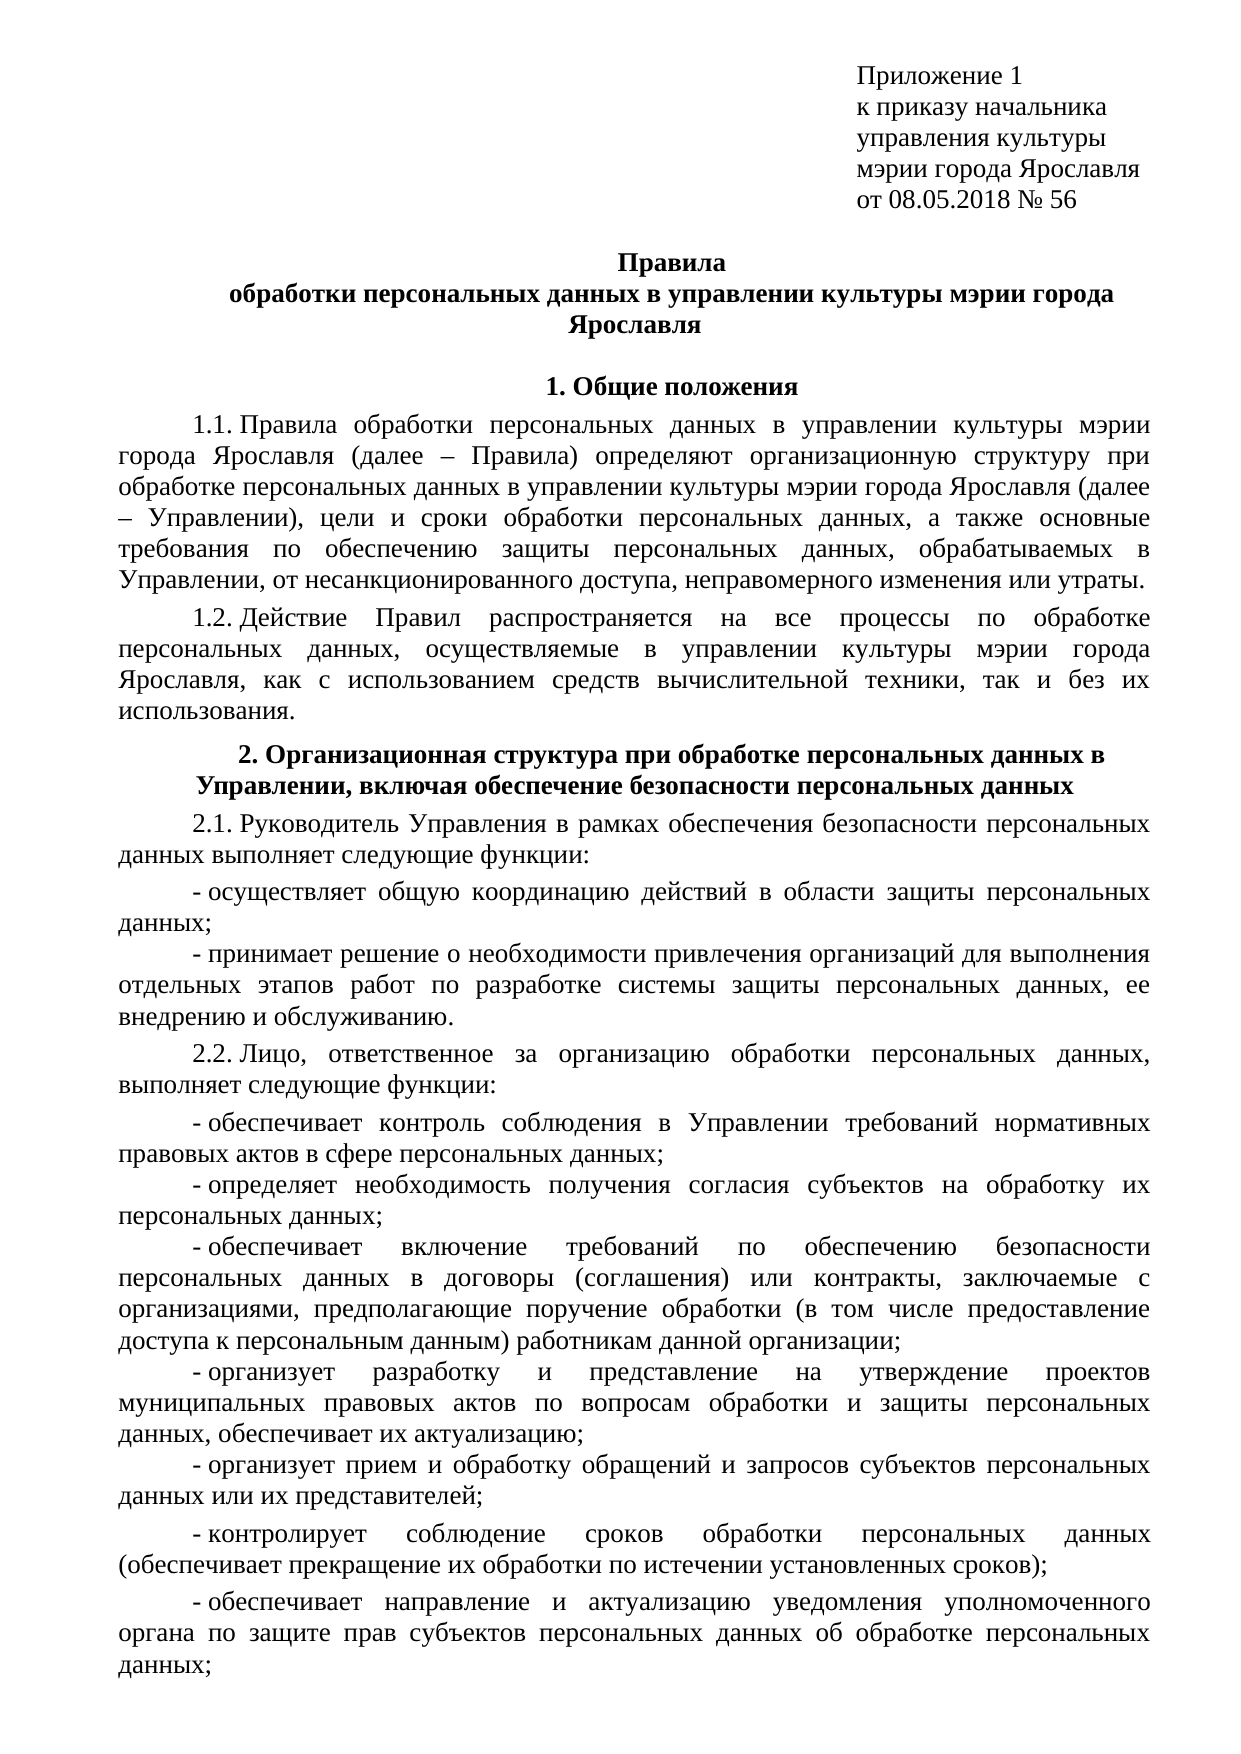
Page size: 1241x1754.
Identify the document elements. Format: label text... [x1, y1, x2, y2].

list Лицо, ответственное за организацию обработки персональных данных, выполняет следующие функции: [118, 1037, 1152, 1099]
list контролирует соблюдение сроков обработки персональных данных (обеспечивает прекращение их обработки по истечении установленных сроков); [118, 1517, 1152, 1579]
text - определяет необходимость получения согласия субъектов на обработку их персональных данных; [118, 1168, 1152, 1230]
list Правила обработки персональных данных в управлении культуры мэрии города Ярославля (далее – Правила) определяют организационную структуру при обработке персональных данных в управлении культуры мэрии города Ярославля (далее – Управлении), цели и сроки обработки персональных данных, а также основные требования по обеспечению защиты персональных данных, обрабатываемых в Управлении, от несанкционированного доступа, неправомерного изменения или утраты. [118, 408, 1152, 595]
text обработки персональных данных в управлении культуры мэрии города Ярославля [118, 277, 1152, 339]
text - принимает решение о необходимости привлечения организаций для выполнения отдельных этапов работ по разработке системы защиты персональных данных, ее внедрению и обслуживанию. [118, 937, 1152, 1031]
text Приложение 1 [856, 59, 1152, 90]
text - организует прием и обработку обращений и запросов субъектов персональных данных или их представителей; [118, 1448, 1152, 1511]
text 1. Общие положения [192, 371, 1152, 402]
list Действие Правил распространяется на все процессы по обработке персональных данных, осуществляемые в управлении культуры мэрии города Ярославля, как с использованием средств вычислительной техники, так и без их использования. [118, 601, 1152, 726]
text - осуществляет общую координацию действий в области защиты персональных данных; [118, 875, 1152, 937]
text - обеспечивает включение требований по обеспечению безопасности персональных данных в договоры (соглашения) или контракты, заключаемые с организациями, предполагающие поручение обработки (в том числе предоставление доступа к персональным данным) работникам данной организации; [118, 1230, 1152, 1355]
text к приказу начальника управления культуры мэрии города Ярославля [856, 90, 1152, 184]
text Правила [118, 246, 1152, 277]
text - обеспечивает контроль соблюдения в Управлении требований нормативных правовых актов в сфере персональных данных; [118, 1106, 1152, 1168]
text - организует разработку и представление на утверждение проектов муниципальных правовых актов по вопросам обработки и защиты персональных данных, обеспечивает их актуализацию; [118, 1355, 1152, 1448]
list Организационная структура при обработке персональных данных в Управлении, включая обеспечение безопасности персональных данных [118, 738, 1152, 800]
list Руководитель Управления в рамках обеспечения безопасности персональных данных выполняет следующие функции: [118, 807, 1152, 869]
text - обеспечивает направление и актуализацию уведомления уполномоченного органа по защите прав субъектов персональных данных об обработке персональных данных; [118, 1585, 1152, 1679]
text от 08.05.2018 № 56 [856, 184, 1152, 215]
